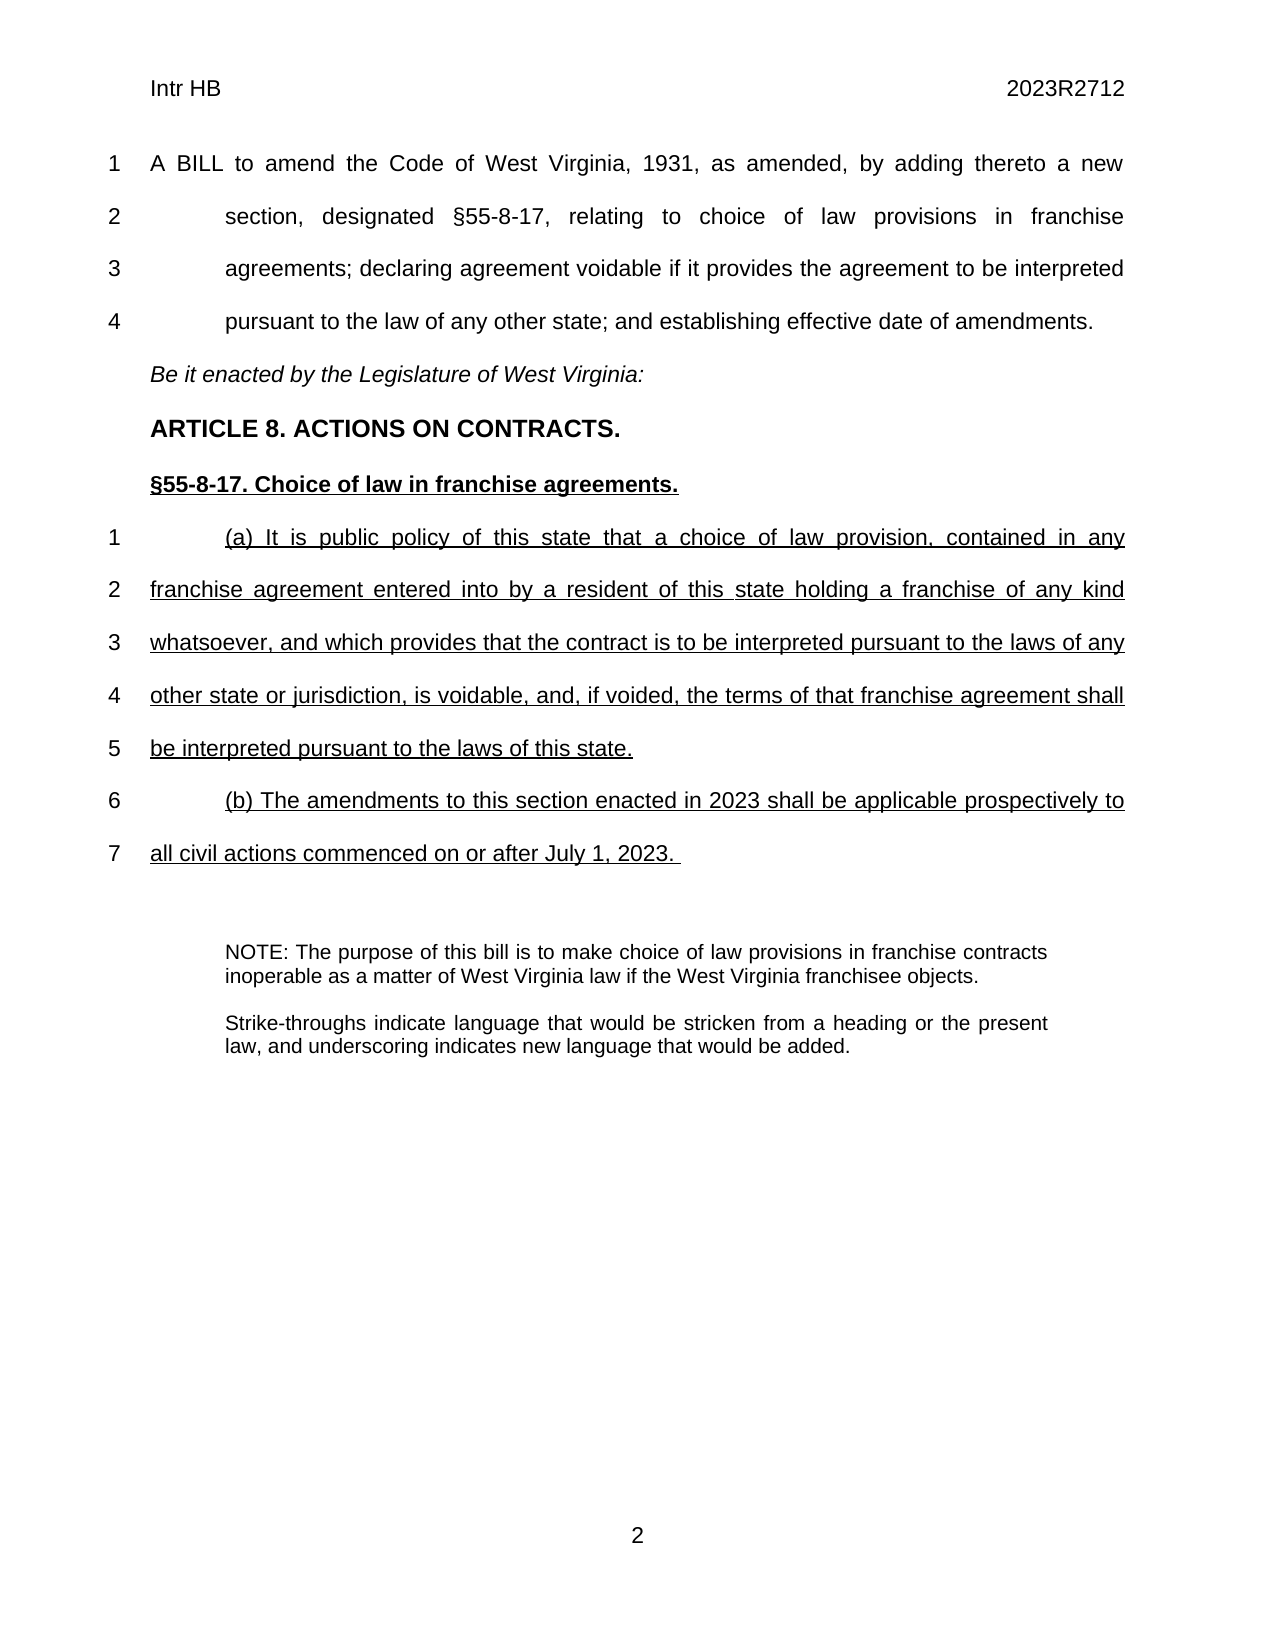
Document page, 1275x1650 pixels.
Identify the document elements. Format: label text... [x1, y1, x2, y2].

text (b) The amendments to this section enacted in 2023 shall be applicable prospectively to all civil actions commenced on or after July 1, 2023. [150, 787, 1125, 866]
subtitle ARTICLE 8. ACTIONS ON CONTRACTS. [150, 413, 1125, 442]
text Be it enacted by the Legislature of West Virginia: [150, 361, 1125, 387]
text (a) It is public policy of this state that a choice of law provision, contained in any franchise agreement entered into by a resident of this state holding a franchise of any kind whatsoever, and which provides that the contract is to be interpreted pursuant to the laws of any other state or jurisdiction, is voidable, and, if voided, the terms of that franchise agreement shall be interpreted pursuant to the laws of this state. [150, 600, 1125, 652]
text (a) It is public policy of this state that a choice of law provision, contained in any franchise agreement entered into by a resident of this state holding a franchise of any kind whatsoever, and which provides that the contract is to be interpreted pursuant to the laws of any other state or jurisdiction, is voidable, and, if voided, the terms of that franchise agreement shall be interpreted pursuant to the laws of this state. [150, 653, 1125, 705]
subtitle §55-8-17. Choice of law in franchise agreements. [150, 471, 1125, 497]
text Strike-throughs indicate language that would be stricken from a heading or the present law, and underscoring indicates new language that would be added. [225, 1010, 1050, 1058]
text NOTE: The purpose of this bill is to make choice of law provisions in franchise contracts inoperable as a matter of West Virginia law if the West Virginia franchisee objects. [225, 939, 1050, 987]
text (a) It is public policy of this state that a choice of law provision, contained in any franchise agreement entered into by a resident of this state holding a franchise of any kind whatsoever, and which provides that the contract is to be interpreted pursuant to the laws of any other state or jurisdiction, is voidable, and, if voided, the terms of that franchise agreement shall be interpreted pursuant to the laws of this state. [150, 706, 1125, 761]
text (a) It is public policy of this state that a choice of law provision, contained in any franchise agreement entered into by a resident of this state holding a franchise of any kind whatsoever, and which provides that the contract is to be interpreted pursuant to the laws of any other state or jurisdiction, is voidable, and, if voided, the terms of that franchise agreement shall be interpreted pursuant to the laws of this state. [150, 524, 1125, 599]
title A BILL to amend the Code of West Virginia, 1931, as amended, by adding thereto a new section, designated §55-8-17, relating to choice of law provisions in franchise agreements; declaring agreement voidable if it provides the agreement to be interpreted pursuant to the law of any other state; and establishing effective date of amendments. [150, 150, 1125, 334]
